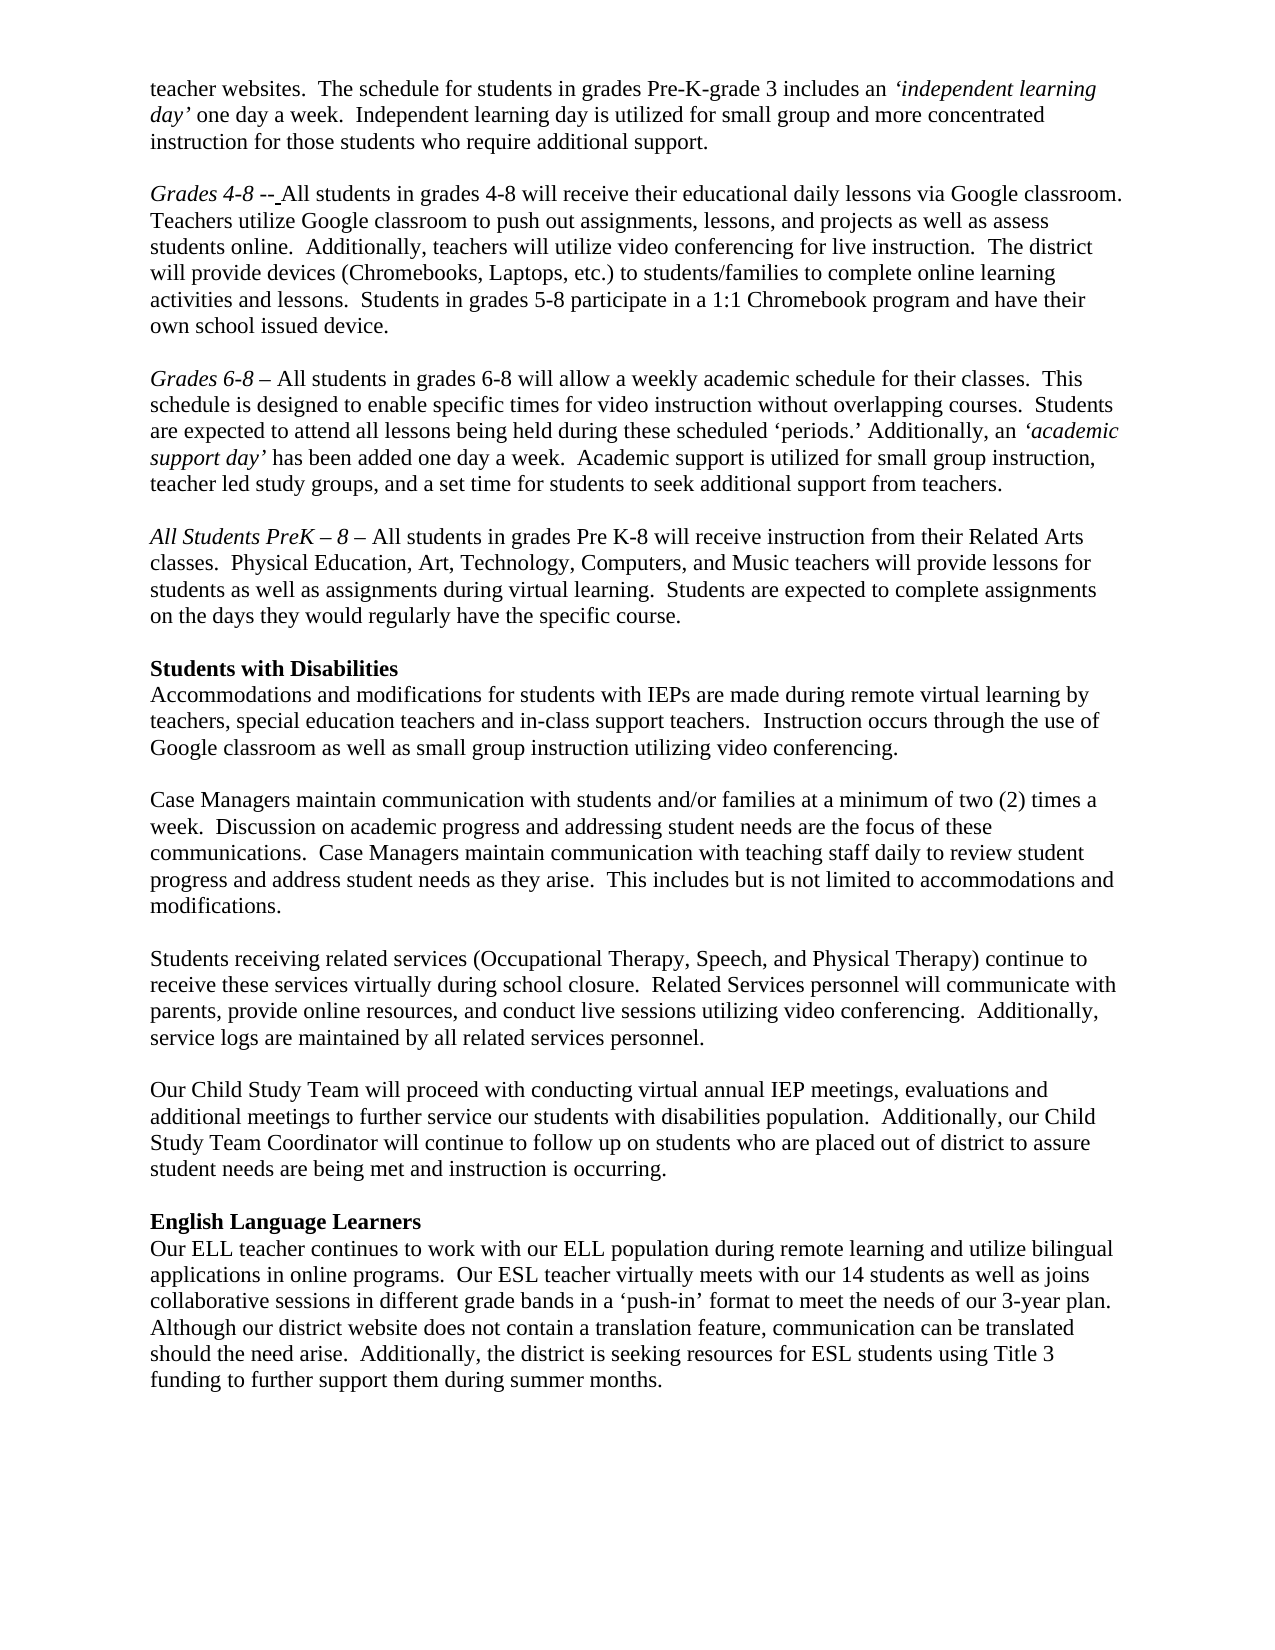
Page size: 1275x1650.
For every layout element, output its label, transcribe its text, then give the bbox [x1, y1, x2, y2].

text English Language Learners [150, 1208, 1125, 1234]
text Case Managers maintain communication with students and/or families at a minimum of two (2) times a week. Discussion on academic progress and addressing student needs are the focus of these communications. Case Managers maintain communication with teaching staff daily to review student progress and address student needs as they arise. This includes but is not limited to accommodations and modifications. [150, 787, 1125, 918]
text Our Child Study Team will proceed with conducting virtual annual IEP meetings, evaluations and additional meetings to further service our students with disabilities population. Additionally, our Child Study Team Coordinator will continue to follow up on students who are placed out of district to assure student needs are being met and instruction is occurring. [150, 1076, 1125, 1182]
text Students receiving related services (Occupational Therapy, Speech, and Physical Therapy) continue to receive these services virtually during school closure. Related Services personnel will communicate with parents, provide online resources, and conduct live sessions utilizing video conferencing. Additionally, service logs are maintained by all related services personnel. [150, 945, 1125, 1050]
text Grades 4-8 -- All students in grades 4-8 will receive their educational daily lessons via Google classroom. Teachers utilize Google classroom to push out assignments, lessons, and projects as well as assess students online. Additionally, teachers will utilize video conferencing for live instruction. The district will provide devices (Chromebooks, Laptops, etc.) to students/families to complete online learning activities and lessons. Students in grades 5-8 participate in a 1:1 Chromebook program and have their own school issued device. [150, 180, 1125, 338]
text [150, 75, 1125, 154]
text Accommodations and modifications for students with IEPs are made during remote virtual learning by teachers, special education teachers and in-class support teachers. Instruction occurs through the use of Google classroom as well as small group instruction utilizing video conferencing. [150, 681, 1125, 760]
text Grades 6-8 – All students in grades 6-8 will allow a weekly academic schedule for their classes. This schedule is designed to enable specific times for video instruction without overlapping courses. Students are expected to attend all lessons being held during these scheduled ‘periods.’ Additionally, an ‘academic support day’ has been added one day a week. Academic support is utilized for small group instruction, teacher led study groups, and a set time for students to seek additional support from teachers. [150, 365, 1125, 497]
text All Students PreK – 8 – All students in grades Pre K-8 will receive instruction from their Related Arts classes. Physical Education, Art, Technology, Computers, and Music teachers will provide lessons for students as well as assignments during virtual learning. Students are expected to complete assignments on the days they would regularly have the specific course. [150, 523, 1125, 628]
text Students with Disabilities [150, 655, 1125, 681]
text Our ELL teacher continues to work with our ELL population during remote learning and utilize bilingual applications in online programs. Our ESL teacher virtually meets with our 14 students as well as joins collaborative sessions in different grade bands in a ‘push-in’ format to meet the needs of our 3-year plan. Although our district website does not contain a translation feature, communication can be translated should the need arise. Additionally, the district is seeking resources for ESL students using Title 3 funding to further support them during summer months. [150, 1234, 1125, 1393]
